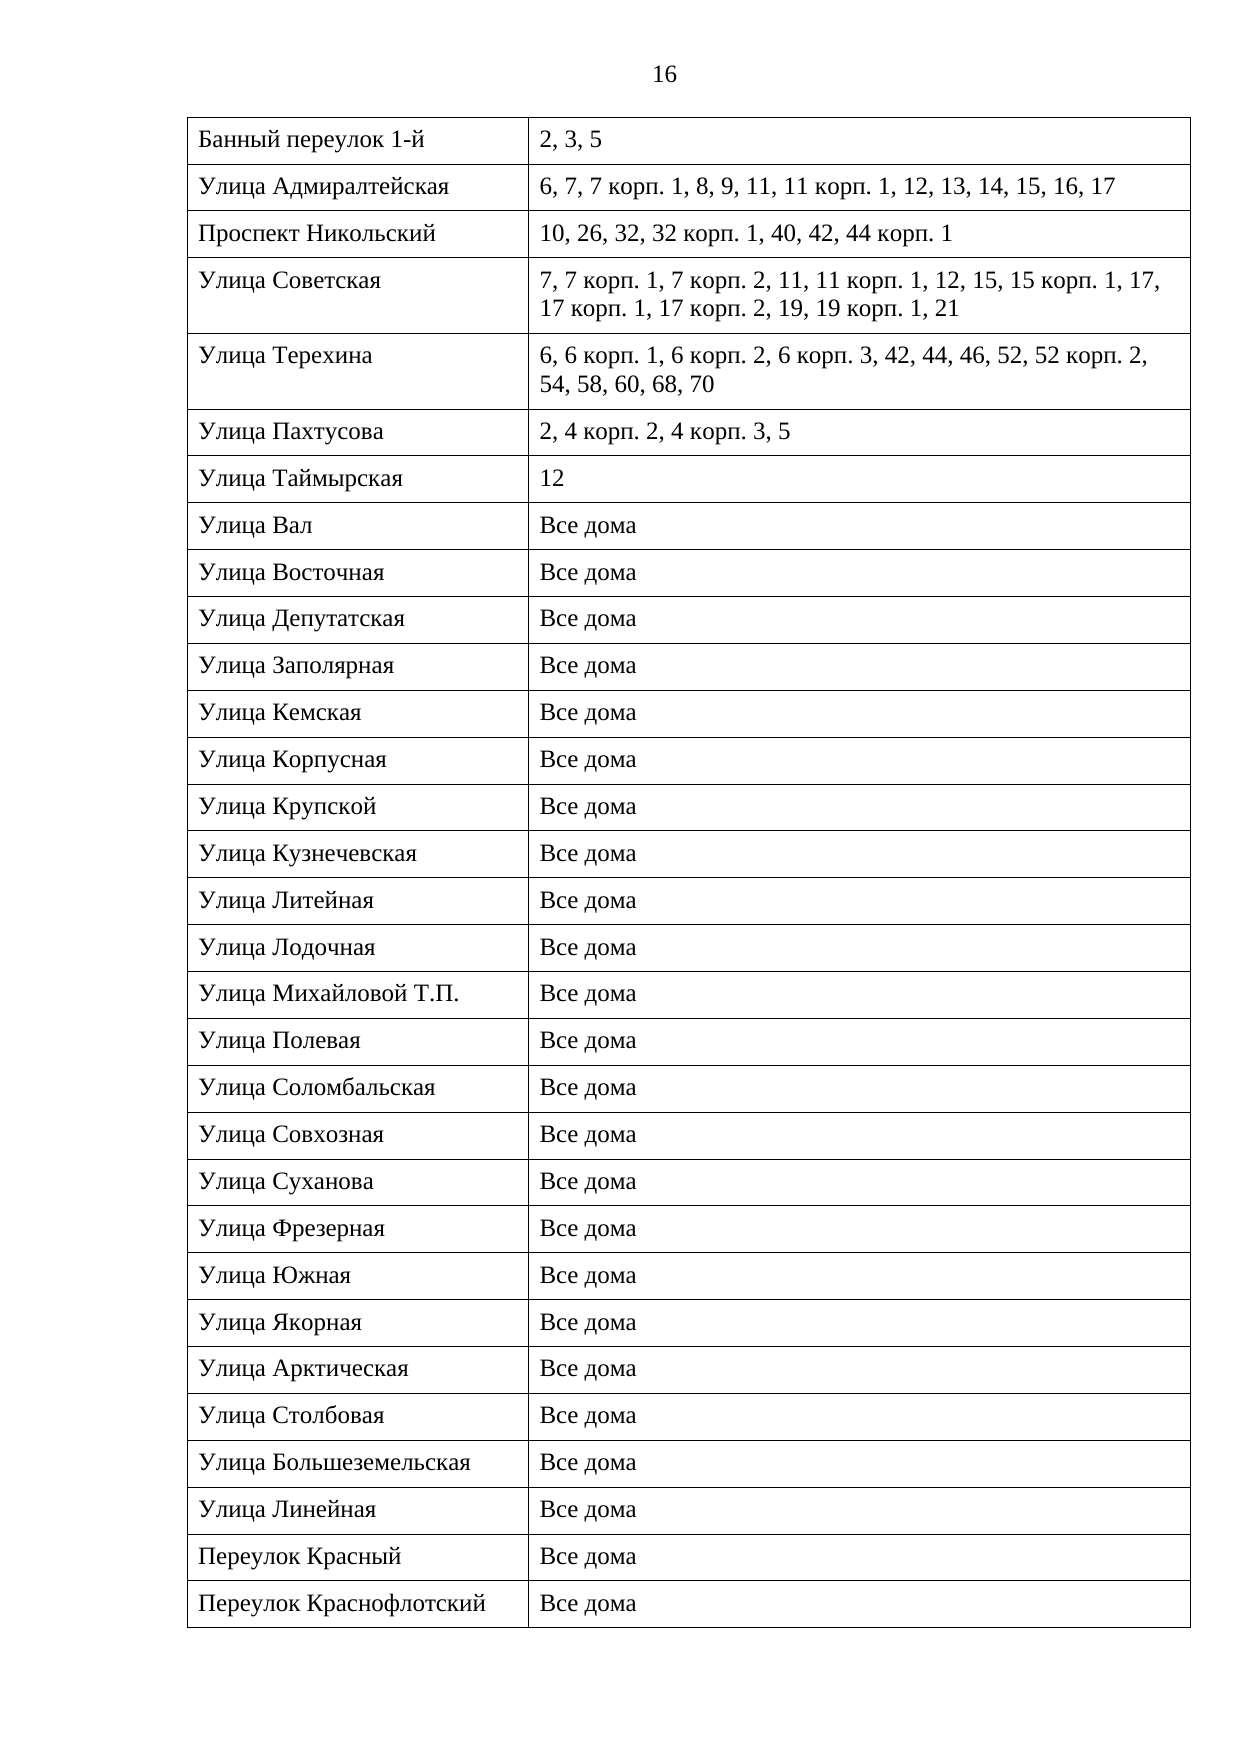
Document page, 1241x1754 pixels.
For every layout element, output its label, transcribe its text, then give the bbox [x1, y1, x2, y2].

table_cell Все дома [529, 1300, 1190, 1346]
table_cell 12 [529, 456, 1190, 502]
table_cell Банный переулок 1-й [188, 118, 528, 163]
table_cell Улица Крупской [188, 785, 528, 830]
table_cell Все дома [529, 1347, 1190, 1393]
table_cell Проспект Никольский [188, 211, 528, 257]
table_cell Все дома [529, 1066, 1190, 1112]
table_cell Улица Депутатская [188, 597, 528, 643]
table_cell Улица Столбовая [188, 1394, 528, 1440]
table_cell Все дома [529, 1113, 1190, 1158]
table_cell Все дома [529, 1253, 1190, 1299]
table_cell Все дома [529, 1394, 1190, 1440]
table_cell 6, 7, 7 корп. 1, 8, 9, 11, 11 корп. 1, 12, 13, 14, 15, 16, 17 [529, 165, 1190, 210]
table_cell Все дома [529, 831, 1190, 877]
table_cell Улица Терехина [188, 334, 528, 408]
table_cell Улица Таймырская [188, 456, 528, 502]
table_cell Все дома [529, 738, 1190, 783]
table_cell Все дома [529, 644, 1190, 690]
table_cell Все дома [529, 691, 1190, 737]
table_cell Улица Большеземельская [188, 1441, 528, 1487]
table_cell Улица Вал [188, 503, 528, 549]
table_cell Улица Полевая [188, 1019, 528, 1065]
table_cell Все дома [529, 972, 1190, 1018]
table_cell Улица Линейная [188, 1488, 528, 1533]
table_cell Все дома [529, 1206, 1190, 1252]
table_cell 7, 7 корп. 1, 7 корп. 2, 11, 11 корп. 1, 12, 15, 15 корп. 1, 17, 17 корп. 1, 17 корп. 2, 19, 19 корп. 1, 21 [529, 258, 1190, 333]
table_cell Все дома [529, 597, 1190, 643]
table_cell Все дома [529, 785, 1190, 830]
table_cell Улица Фрезерная [188, 1206, 528, 1252]
table_cell Улица Литейная [188, 878, 528, 924]
table_cell Улица Советская [188, 258, 528, 333]
table_cell Улица Пахтусова [188, 410, 528, 455]
table_cell Все дома [529, 550, 1190, 596]
table_cell Улица Кузнечевская [188, 831, 528, 877]
table_cell 6, 6 корп. 1, 6 корп. 2, 6 корп. 3, 42, 44, 46, 52, 52 корп. 2, 54, 58, 60, 68, 70 [529, 334, 1190, 408]
table_cell Улица Восточная [188, 550, 528, 596]
table_cell Улица Суханова [188, 1160, 528, 1205]
table_cell Улица Соломбальская [188, 1066, 528, 1112]
table_cell Все дома [529, 1535, 1190, 1580]
table_cell Переулок Красный [188, 1535, 528, 1580]
table_cell Улица Якорная [188, 1300, 528, 1346]
table_cell Все дома [529, 925, 1190, 971]
table_cell Улица Адмиралтейская [188, 165, 528, 210]
table_cell Улица Кемская [188, 691, 528, 737]
table_cell Улица Корпусная [188, 738, 528, 783]
table_cell Все дома [529, 1441, 1190, 1487]
table_cell Улица Южная [188, 1253, 528, 1299]
table_cell Все дома [529, 1160, 1190, 1205]
table_cell 10, 26, 32, 32 корп. 1, 40, 42, 44 корп. 1 [529, 211, 1190, 257]
table_cell Все дома [529, 878, 1190, 924]
table_cell Улица Лодочная [188, 925, 528, 971]
table_cell Все дома [529, 1488, 1190, 1533]
table_cell Улица Михайловой Т.П. [188, 972, 528, 1018]
table_cell 2, 3, 5 [529, 118, 1190, 163]
table_cell Улица Совхозная [188, 1113, 528, 1158]
table_cell Все дома [529, 503, 1190, 549]
table_cell Все дома [529, 1581, 1190, 1627]
table_cell 2, 4 корп. 2, 4 корп. 3, 5 [529, 410, 1190, 455]
table_cell Все дома [529, 1019, 1190, 1065]
table_cell Улица Заполярная [188, 644, 528, 690]
table_cell Улица Арктическая [188, 1347, 528, 1393]
table_cell Переулок Краснофлотский [188, 1581, 528, 1627]
